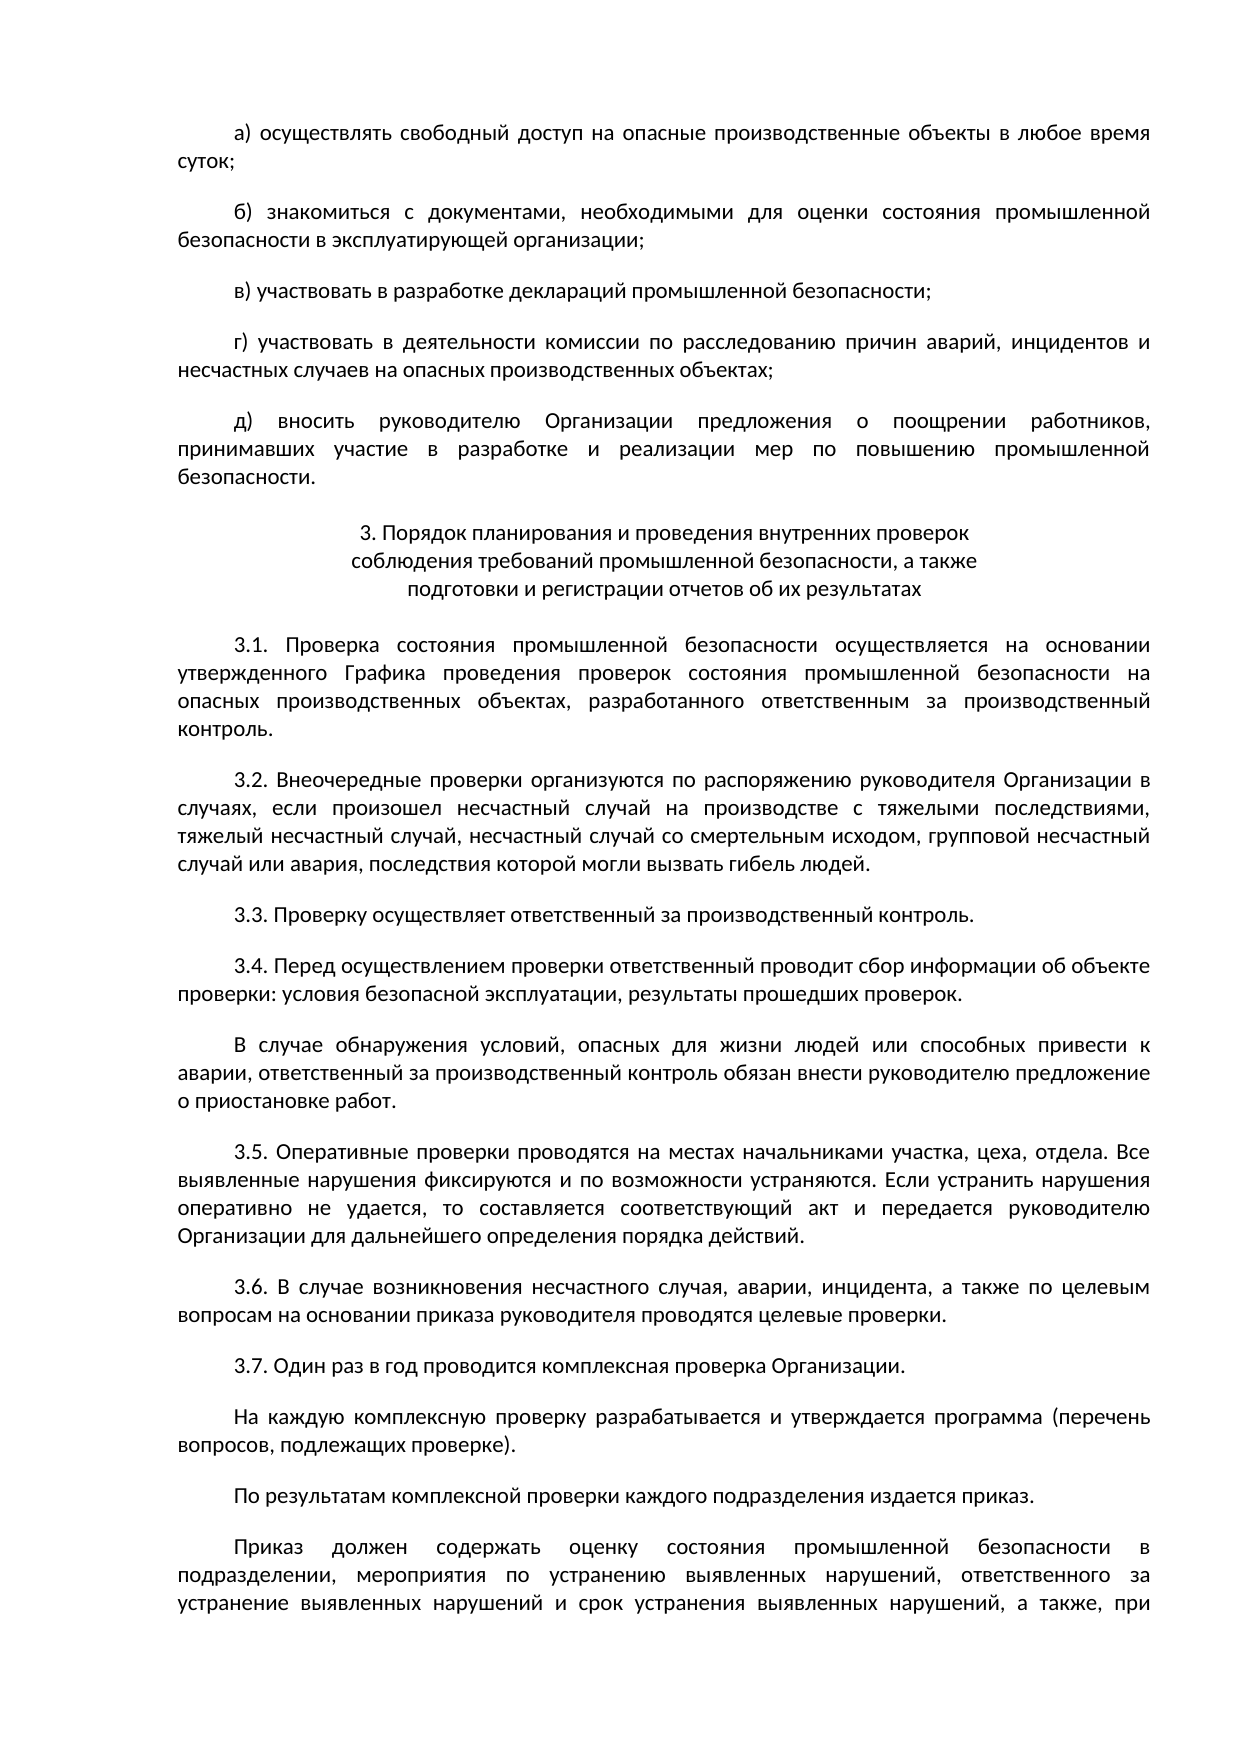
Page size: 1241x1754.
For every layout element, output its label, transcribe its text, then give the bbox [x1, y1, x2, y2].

text 3.3. Проверку осуществляет ответственный за производственный контроль. [177, 900, 1152, 928]
text соблюдения требований промышленной безопасности, а также [177, 546, 1152, 574]
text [177, 1532, 1152, 1616]
text 3.1. Проверка состояния промышленной безопасности осуществляется на основании утвержденного Графика проведения проверок состояния промышленной безопасности на опасных производственных объектах, разработанного ответственным за производственный контроль. [177, 630, 1152, 742]
text г) участвовать в деятельности комиссии по расследованию причин аварий, инцидентов и несчастных случаев на опасных производственных объектах; [177, 327, 1152, 383]
text б) знакомиться с документами, необходимыми для оценки состояния промышленной безопасности в эксплуатирующей организации; [177, 197, 1152, 253]
text 3.5. Оперативные проверки проводятся на местах начальниками участка, цеха, отдела. Все выявленные нарушения фиксируются и по возможности устраняются. Если устранить нарушения оперативно не удается, то составляется соответствующий акт и передается руководителю Организации для дальнейшего определения порядка действий. [177, 1137, 1152, 1249]
text 3.2. Внеочередные проверки организуются по распоряжению руководителя Организации в случаях, если произошел несчастный случай на производстве с тяжелыми последствиями, тяжелый несчастный случай, несчастный случай со смертельным исходом, групповой несчастный случай или авария, последствия которой могли вызвать гибель людей. [177, 765, 1152, 877]
text 3.4. Перед осуществлением проверки ответственный проводит сбор информации об объекте проверки: условия безопасной эксплуатации, результаты прошедших проверок. [177, 951, 1152, 1007]
text По результатам комплексной проверки каждого подразделения издается приказ. [177, 1481, 1152, 1509]
text 3.7. Один раз в год проводится комплексная проверка Организации. [177, 1351, 1152, 1379]
text подготовки и регистрации отчетов об их результатах [177, 574, 1152, 602]
text В случае обнаружения условий, опасных для жизни людей или способных привести к аварии, ответственный за производственный контроль обязан внести руководителю предложение о приостановке работ. [177, 1030, 1152, 1114]
text а) осуществлять свободный доступ на опасные производственные объекты в любое время суток; [177, 118, 1152, 174]
text 3.6. В случае возникновения несчастного случая, аварии, инцидента, а также по целевым вопросам на основании приказа руководителя проводятся целевые проверки. [177, 1272, 1152, 1328]
text д) вносить руководителю Организации предложения о поощрении работников, принимавших участие в разработке и реализации мер по повышению промышленной безопасности. [177, 406, 1152, 490]
text в) участвовать в разработке деклараций промышленной безопасности; [177, 276, 1152, 304]
text На каждую комплексную проверку разрабатывается и утверждается программа (перечень вопросов, подлежащих проверке). [177, 1402, 1152, 1458]
text 3. Порядок планирования и проведения внутренних проверок [177, 518, 1152, 546]
